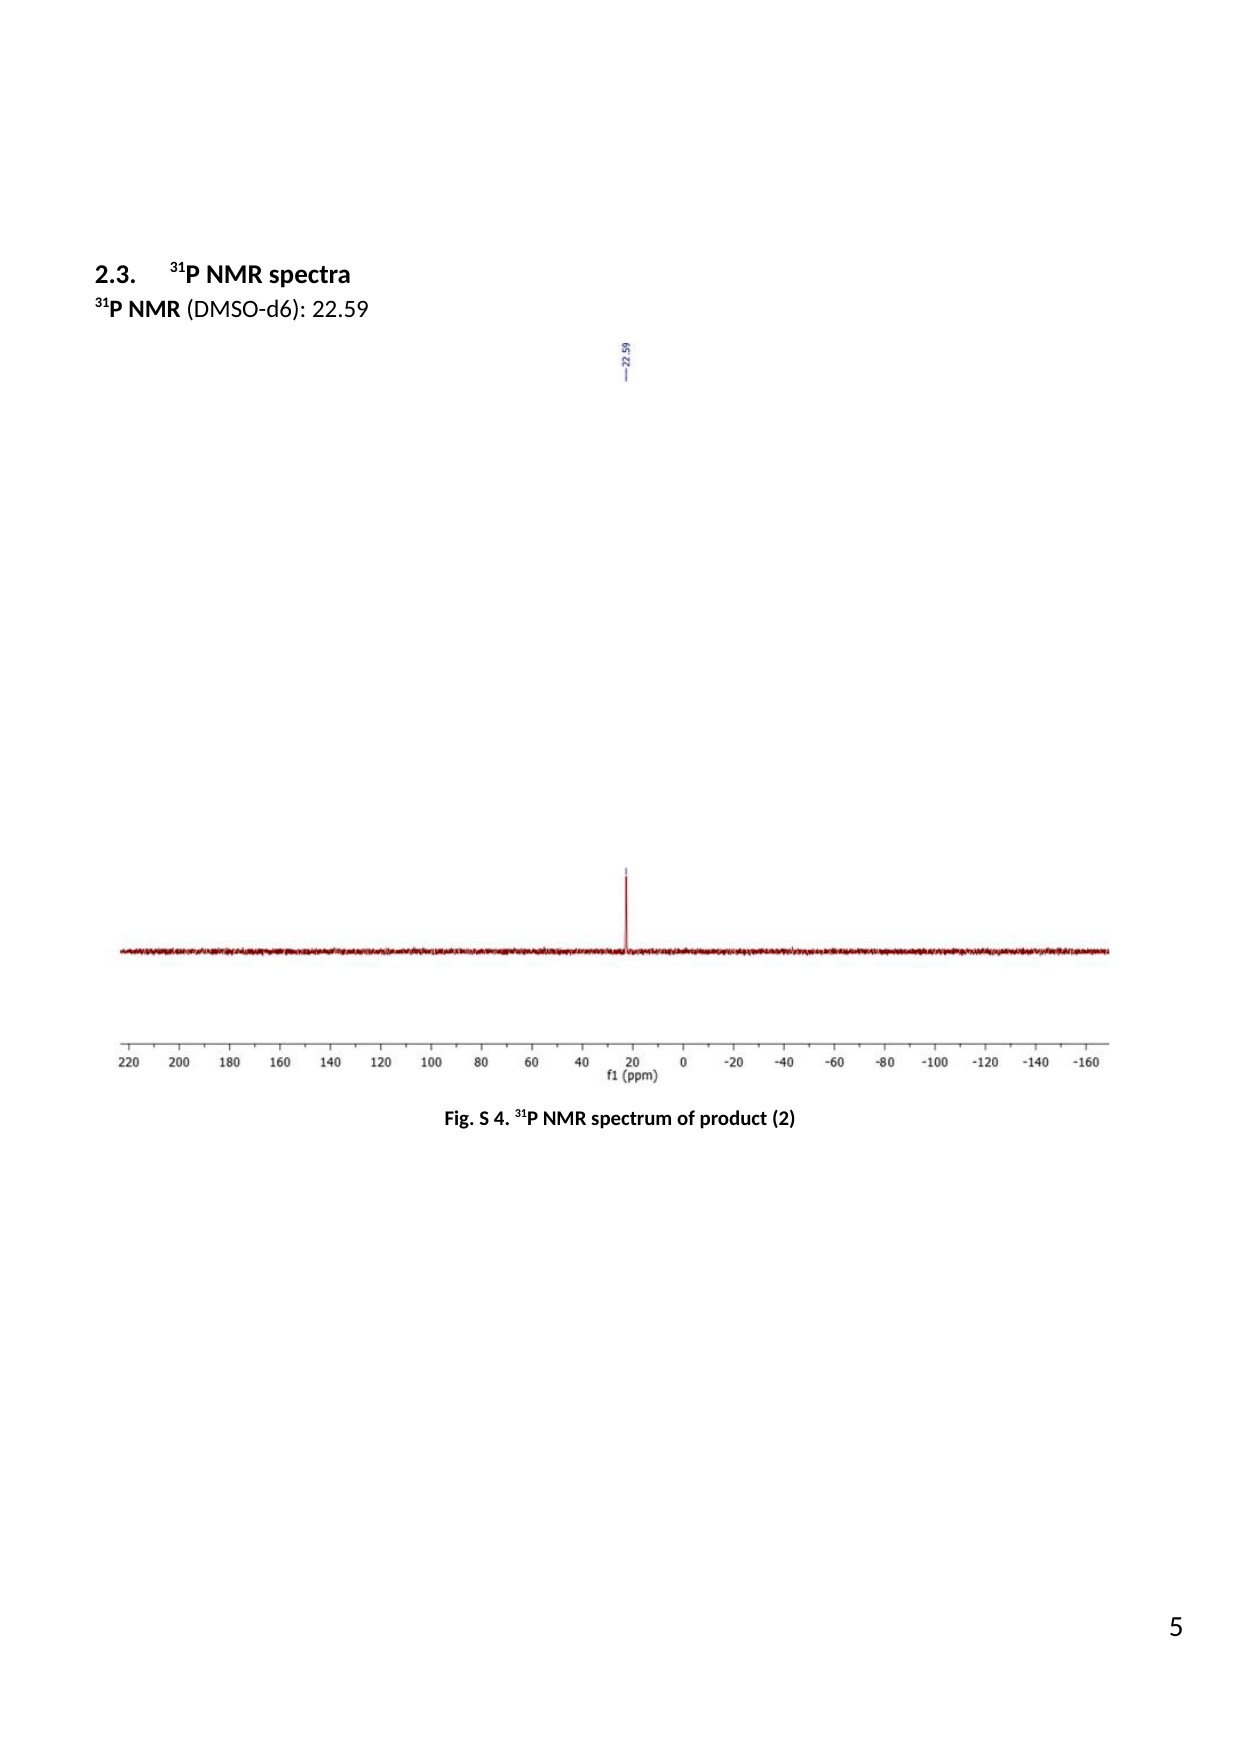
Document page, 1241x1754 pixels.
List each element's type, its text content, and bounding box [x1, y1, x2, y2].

subtitle 31P NMR spectra [94, 257, 1183, 290]
text 31P NMR (DMSO-d6): 22.59 [94, 293, 1183, 323]
text Fig. S 4. 31P NMR spectrum of product (2) [57, 1105, 1183, 1131]
picture [94, 342, 1110, 1086]
